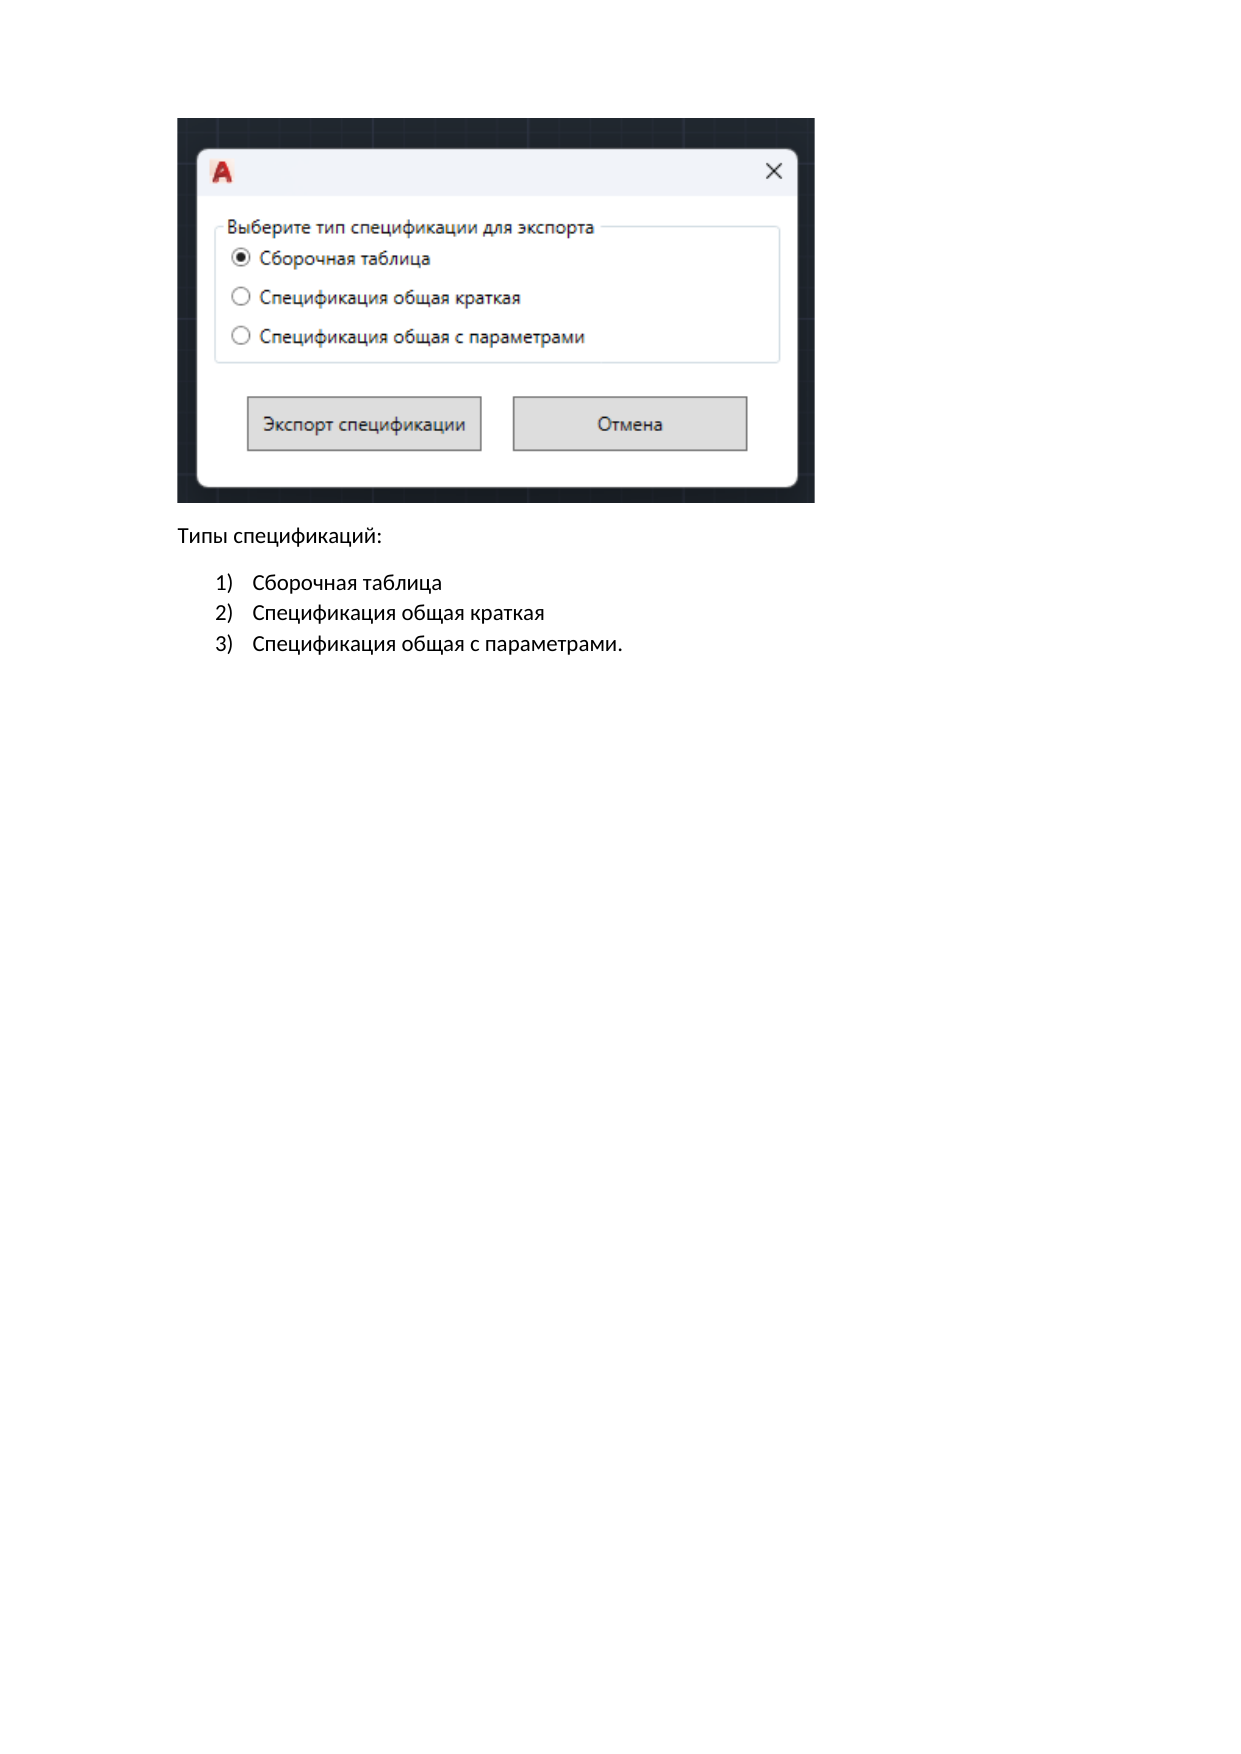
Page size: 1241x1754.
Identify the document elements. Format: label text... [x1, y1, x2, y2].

list Спецификация общая с параметрами. [215, 629, 1152, 657]
text Типы спецификаций: [177, 521, 1152, 549]
list Сборочная таблица [215, 568, 1152, 596]
picture [177, 118, 815, 503]
list Спецификация общая краткая [215, 598, 1152, 626]
